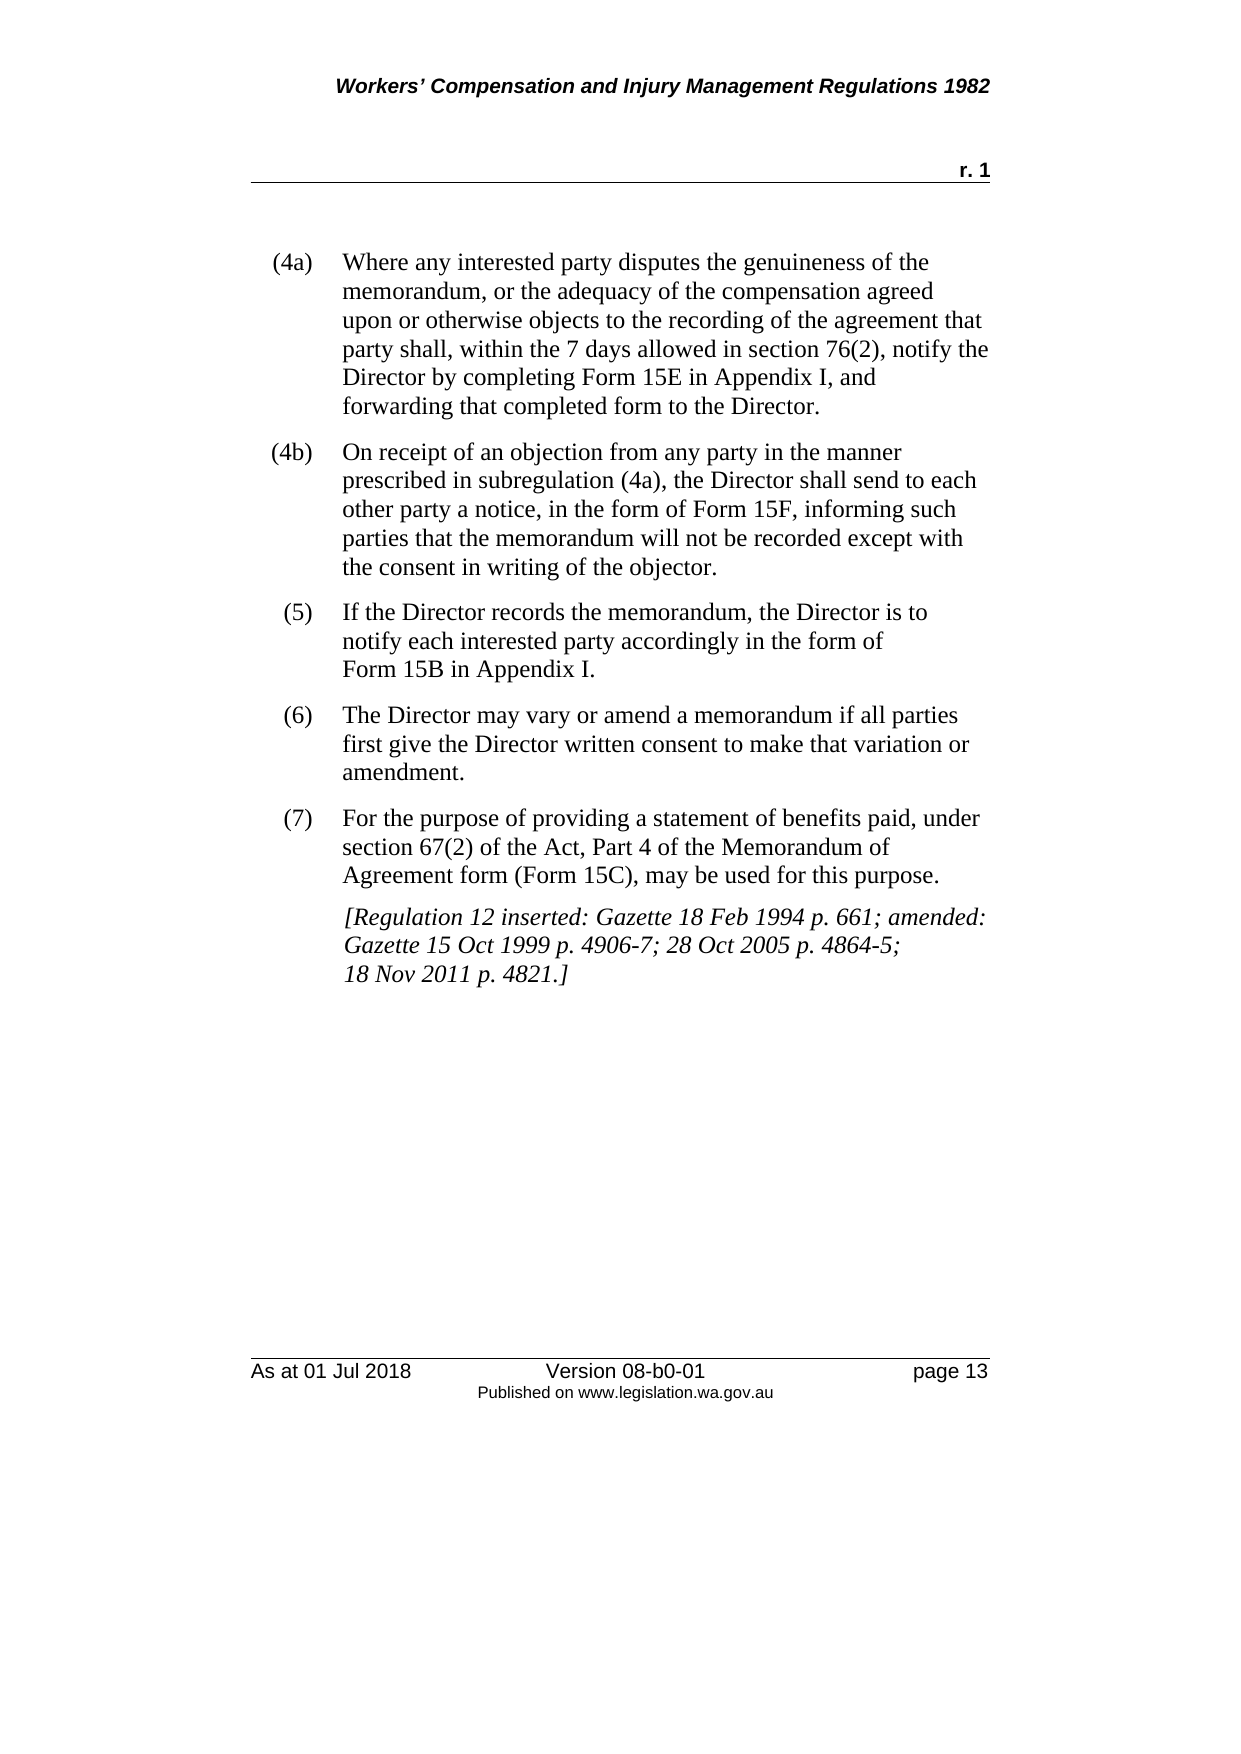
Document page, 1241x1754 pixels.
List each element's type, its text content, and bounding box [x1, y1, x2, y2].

text (6) The Director may vary or amend a memorandum if all parties first give the Director written consent to make that variation or amendment. [251, 700, 990, 786]
text (4b) On receipt of an objection from any party in the manner prescribed in subregulation (4a), the Director shall send to each other party a notice, in the form of Form 15F, informing such parties that the memorandum will not be recorded except with the consent in writing of the objector. [251, 437, 990, 580]
text (5) If the Director records the memorandum, the Director is to notify each interested party accordingly in the form of Form 15B in Appendix I. [251, 597, 990, 683]
text [Regulation 12 inserted: Gazette 18 Feb 1994 p. 661; amended: Gazette 15 Oct 1999 p. 4906-7; 28 Oct 2005 p. 4864-5; 18 Nov 2011 p. 4821.] [251, 902, 990, 988]
text (4a) Where any interested party disputes the genuineness of the memorandum, or the adequacy of the compensation agreed upon or otherwise objects to the recording of the agreement that party shall, within the 7 days allowed in section 76(2), notify the Director by completing Form 15E in Appendix I, and forwarding that completed form to the Director. [251, 247, 990, 420]
text (7) For the purpose of providing a statement of benefits paid, under section 67(2) of the Act, Part 4 of the Memorandum of Agreement form (Form 15C), may be used for this purpose. [251, 803, 990, 889]
